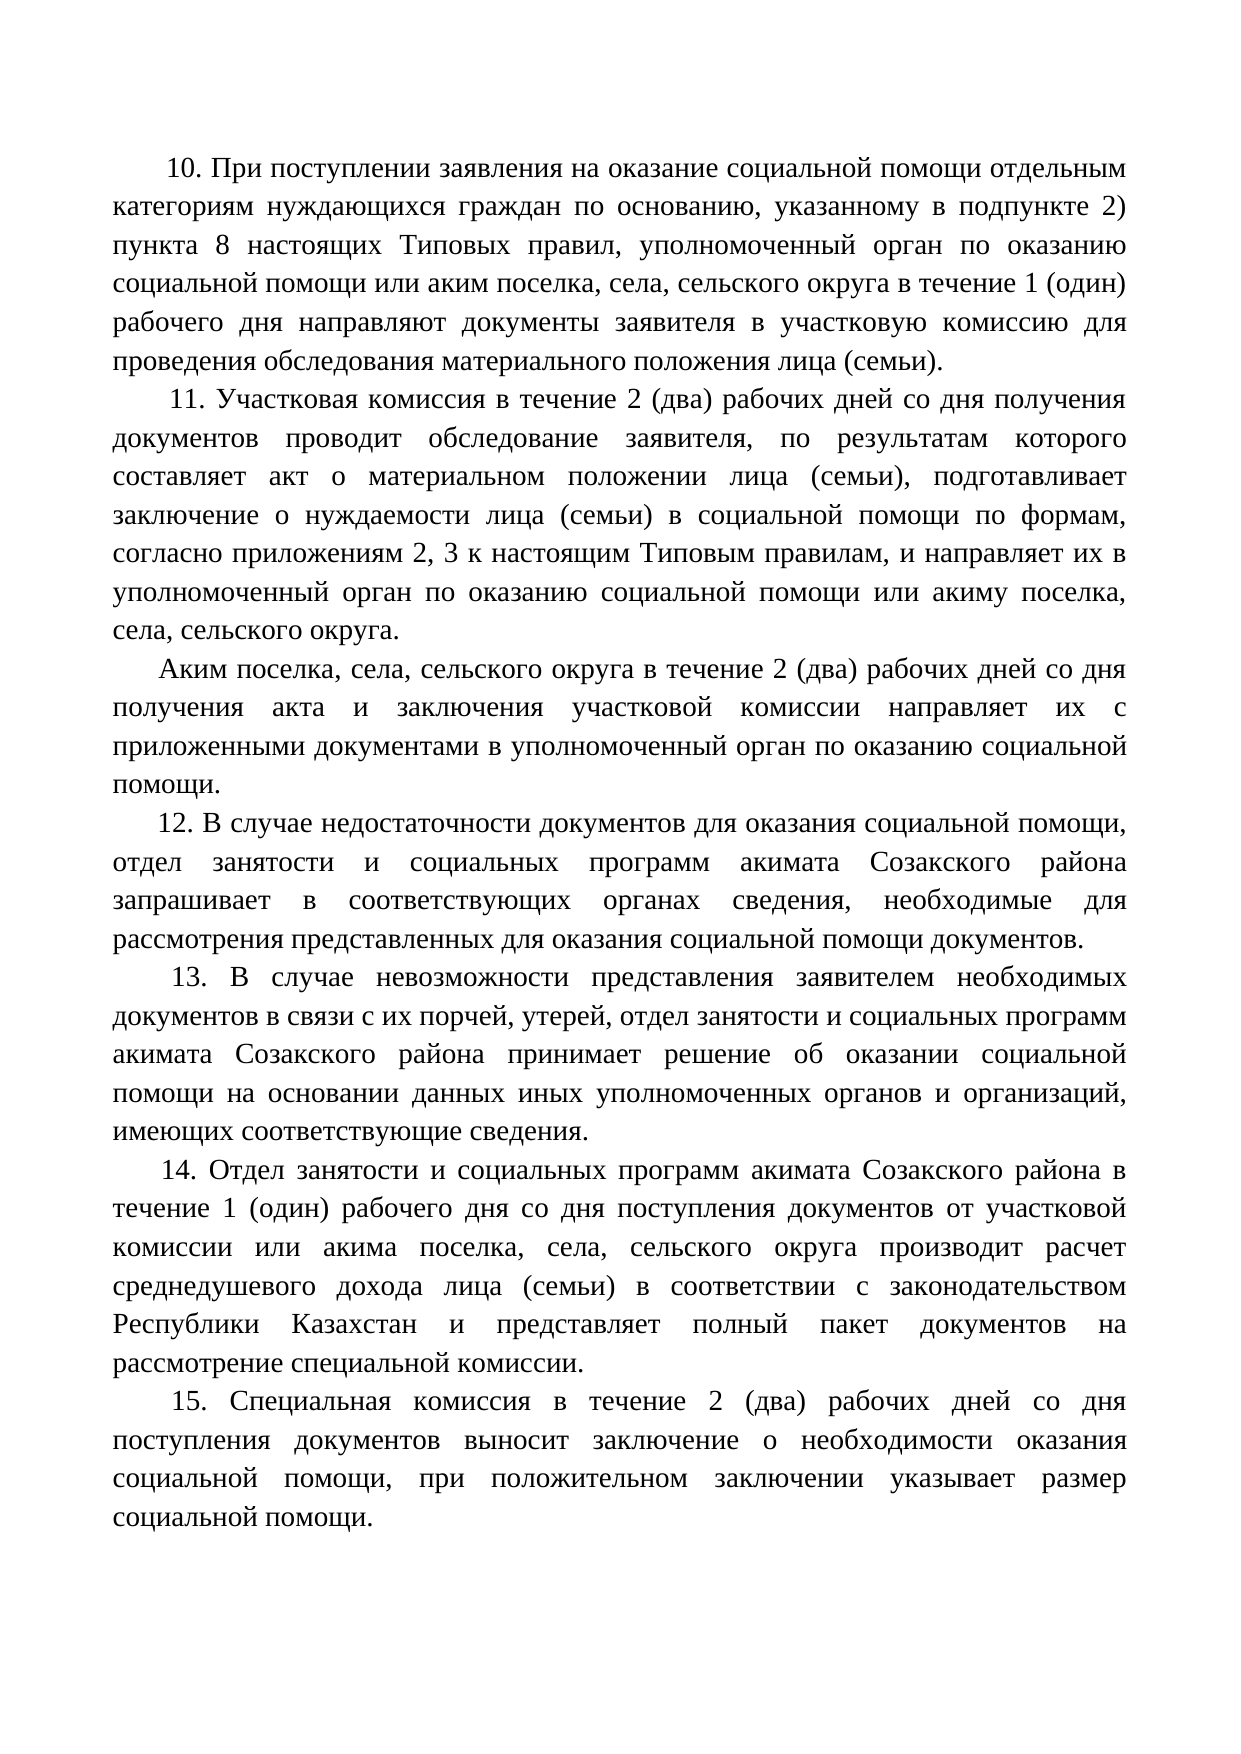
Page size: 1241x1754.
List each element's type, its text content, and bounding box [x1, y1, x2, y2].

text 15. Специальная комиссия в течение 2 (два) рабочих дней со дня поступления документов выносит заключение о необходимости оказания социальной помощи, при положительном заключении указывает размер социальной помощи. [112, 1383, 1128, 1532]
text 12. В случае недостаточности документов для оказания социальной помощи, отдел занятости и социальных программ акимата Созакского района запрашивает в соответствующих органах сведения, необходимые для рассмотрения представленных для оказания социальной помощи документов. [112, 805, 1128, 954]
text 11. Участковая комиссия в течение 2 (два) рабочих дней со дня получения документов проводит обследование заявителя, по результатам которого составляет акт о материальном положении лица (семьи), подготавливает заключение о нуждаемости лица (семьи) в социальной помощи по формам, согласно приложениям 2, 3 к настоящим Типовым правилам, и направляет их в уполномоченный орган по оказанию социальной помощи или акиму поселка, села, сельского округа. [112, 381, 1128, 646]
text Аким поселка, села, сельского округа в течение 2 (два) рабочих дней со дня получения акта и заключения участковой комиссии направляет их с приложенными документами в уполномоченный орган по оказанию социальной помощи. [112, 651, 1128, 800]
text 13. В случае невозможности представления заявителем необходимых документов в связи с их порчей, утерей, отдел занятости и социальных программ акимата Созакского района принимает решение об оказании социальной помощи на основании данных иных уполномоченных органов и организаций, имеющих соответствующие сведения. [112, 959, 1128, 1147]
text 10. При поступлении заявления на оказание социальной помощи отдельным категориям нуждающихся граждан по основанию, указанному в подпункте 2) пункта 8 настоящих Типовых правил, уполномоченный орган по оказанию социальной помощи или аким поселка, села, сельского округа в течение 1 (один) рабочего дня направляют документы заявителя в участковую комиссию для проведения обследования материального положения лица (семьи). [112, 150, 1128, 376]
text 14. Отдел занятости и социальных программ акимата Созакского района в течение 1 (один) рабочего дня со дня поступления документов от участковой комиссии или акима поселка, села, сельского округа производит расчет среднедушевого дохода лица (семьи) в соответствии с законодательством Республики Казахстан и представляет полный пакет документов на рассмотрение специальной комиссии. [112, 1152, 1128, 1378]
